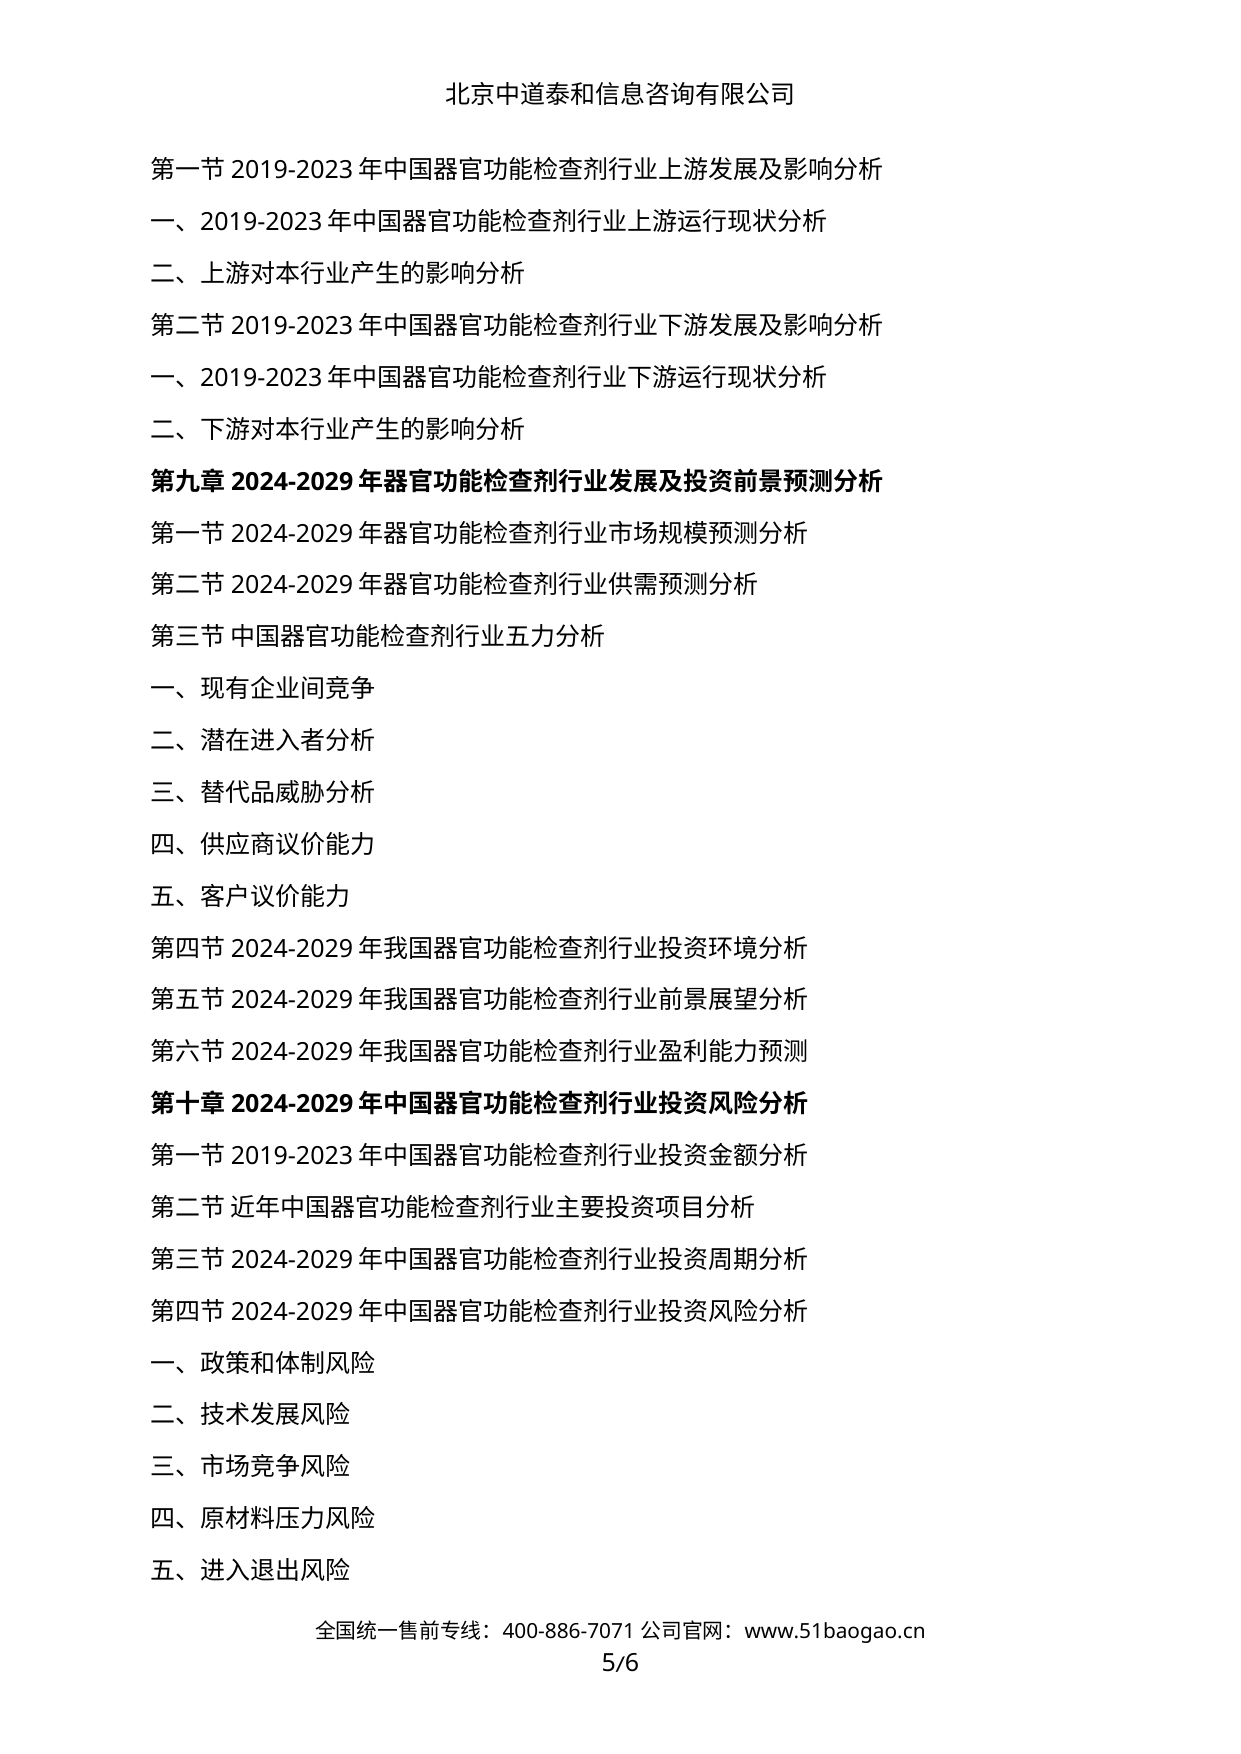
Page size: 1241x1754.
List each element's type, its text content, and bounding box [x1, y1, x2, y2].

text 第四节 2024-2029年中国器官功能检查剂行业投资风险分析 [150, 1291, 1090, 1327]
text 第九章 2024-2029年器官功能检查剂行业发展及投资前景预测分析 [150, 461, 1090, 497]
text 第三节 2024-2029年中国器官功能检查剂行业投资周期分析 [150, 1239, 1090, 1276]
text 第四节 2024-2029年我国器官功能检查剂行业投资环境分析 [150, 928, 1090, 964]
text 第三节 中国器官功能检查剂行业五力分析 [150, 617, 1090, 653]
text 一、2019-2023年中国器官功能检查剂行业下游运行现状分析 [150, 357, 1090, 394]
text 第五节 2024-2029年我国器官功能检查剂行业前景展望分析 [150, 980, 1090, 1016]
text 五、进入退出风险 [150, 1551, 1090, 1587]
text 第二节 近年中国器官功能检查剂行业主要投资项目分析 [150, 1187, 1090, 1224]
text 一、政策和体制风险 [150, 1343, 1090, 1379]
text 第十章 2024-2029年中国器官功能检查剂行业投资风险分析 [150, 1084, 1090, 1120]
text 第二节 2024-2029年器官功能检查剂行业供需预测分析 [150, 565, 1090, 601]
text 第一节 2024-2029年器官功能检查剂行业市场规模预测分析 [150, 513, 1090, 549]
text 五、客户议价能力 [150, 876, 1090, 912]
text 二、技术发展风险 [150, 1395, 1090, 1431]
text 第一节 2019-2023年中国器官功能检查剂行业投资金额分析 [150, 1136, 1090, 1172]
text 第二节 2019-2023年中国器官功能检查剂行业下游发展及影响分析 [150, 306, 1090, 342]
text 第一节 2019-2023年中国器官功能检查剂行业上游发展及影响分析 [150, 150, 1090, 186]
text 三、替代品威胁分析 [150, 772, 1090, 809]
text 二、下游对本行业产生的影响分析 [150, 409, 1090, 446]
text 四、原材料压力风险 [150, 1499, 1090, 1535]
text 四、供应商议价能力 [150, 824, 1090, 861]
text 二、上游对本行业产生的影响分析 [150, 254, 1090, 290]
text 第六节 2024-2029年我国器官功能检查剂行业盈利能力预测 [150, 1032, 1090, 1068]
text 一、现有企业间竞争 [150, 669, 1090, 705]
text 一、2019-2023年中国器官功能检查剂行业上游运行现状分析 [150, 202, 1090, 238]
text 二、潜在进入者分析 [150, 721, 1090, 757]
text 三、市场竞争风险 [150, 1447, 1090, 1483]
